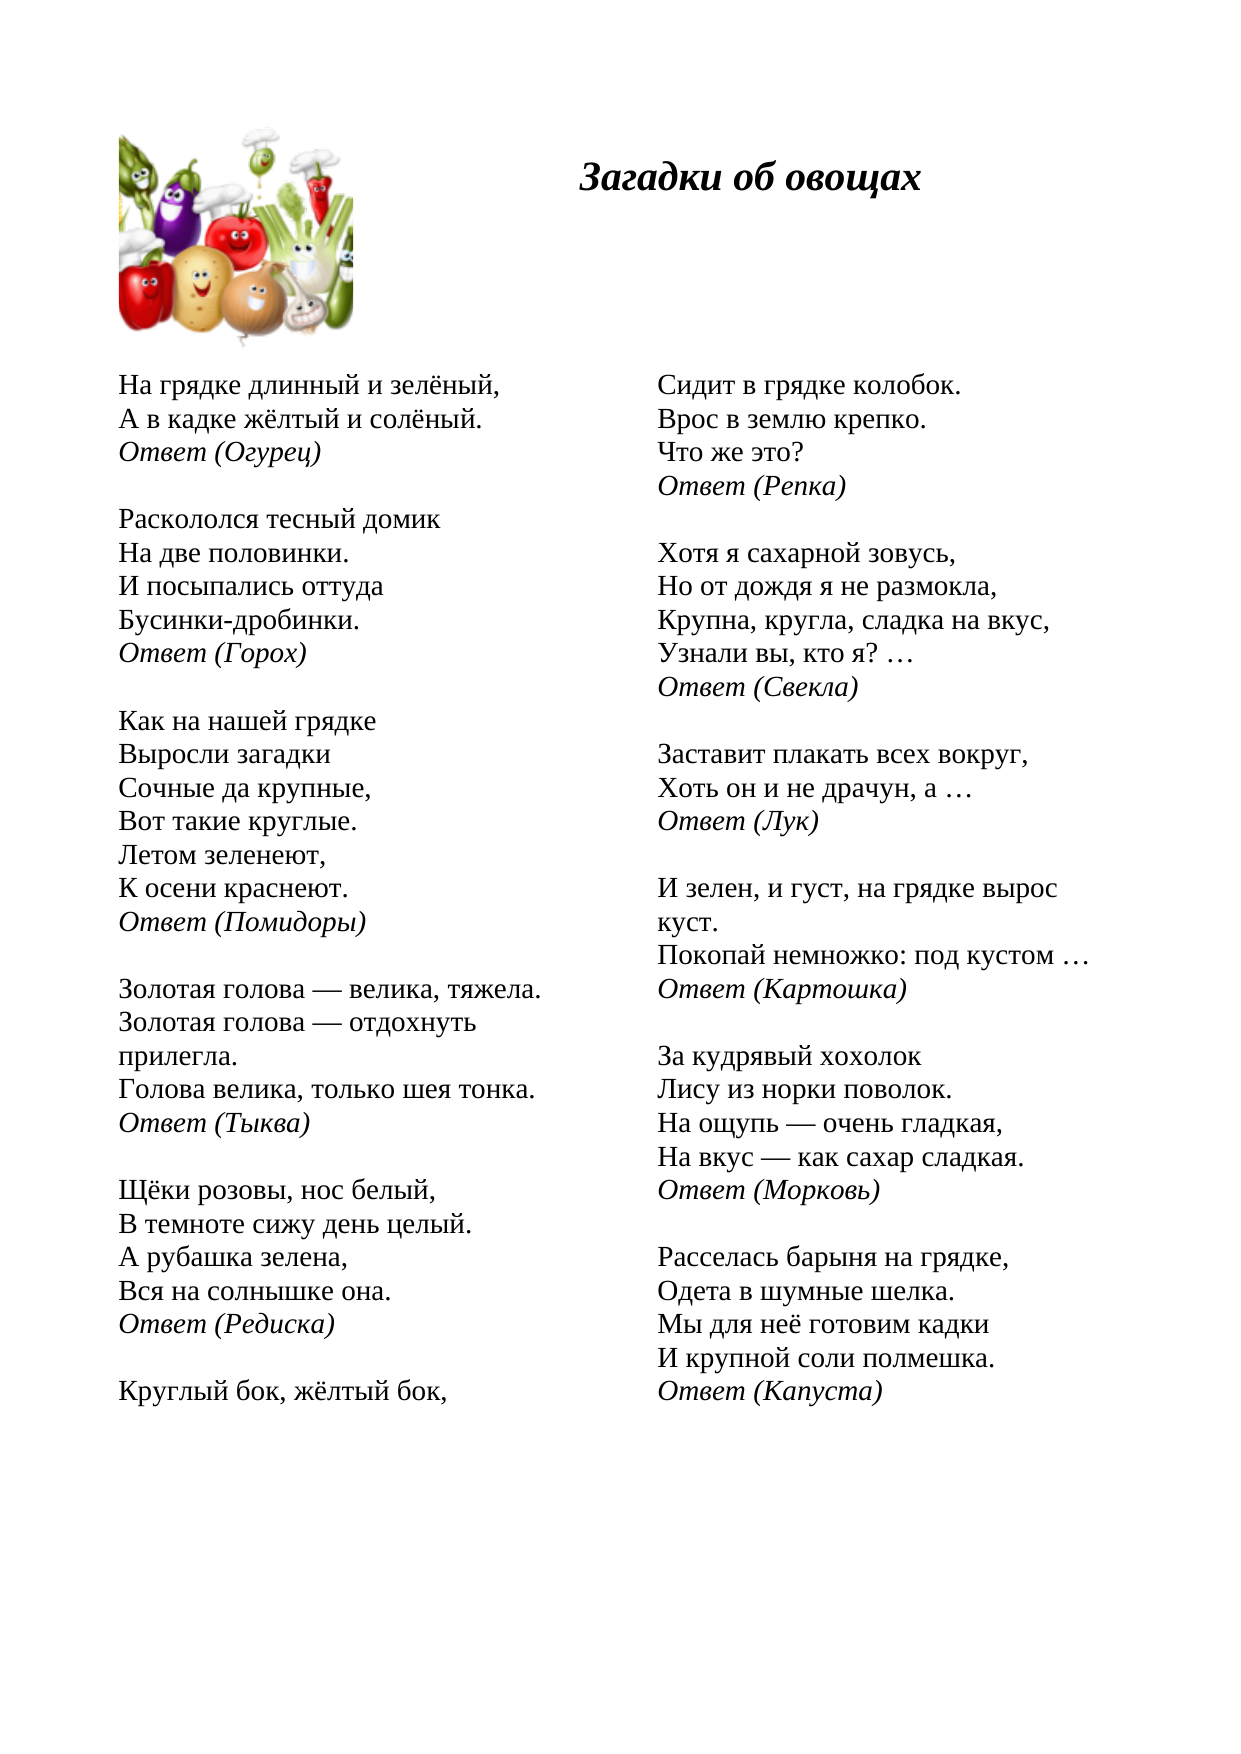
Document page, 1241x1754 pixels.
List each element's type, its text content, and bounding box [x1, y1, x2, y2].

text В темноте сижу день целый. [118, 1206, 583, 1239]
text Ответ (Репка) [657, 468, 1122, 501]
text Мы для неё готовим кадки [657, 1306, 1122, 1340]
text За кудрявый хохолок [657, 1038, 1122, 1072]
text На ощупь — очень гладкая, [657, 1105, 1122, 1139]
text Голова велика, только шея тонка. [118, 1072, 583, 1105]
picture [118, 117, 354, 352]
text Вот такие круглые. [118, 803, 583, 837]
text Врос в землю крепко. [657, 401, 1122, 434]
text Как на нашей грядке [118, 703, 583, 736]
text А в кадке жёлтый и солёный. [118, 401, 583, 434]
text Ответ (Морковь) [657, 1172, 1122, 1206]
text Золотая голова — велика, тяжела. [118, 971, 583, 1004]
text Ответ (Редиска) [118, 1306, 583, 1340]
text К осени краснеют. [118, 870, 583, 904]
text Расселась барыня на грядке, [657, 1239, 1122, 1273]
text Лису из норки поволок. [657, 1072, 1122, 1105]
text Ответ (Картошка) [657, 971, 1122, 1004]
text Сочные да крупные, [118, 770, 583, 803]
text Сидит в грядке колобок. [657, 367, 1122, 401]
text Ответ (Свекла) [657, 669, 1122, 703]
text И зелен, и густ, на грядке вырос куст. [657, 870, 1122, 937]
text Выросли загадки [118, 736, 583, 770]
text На две половинки. [118, 535, 583, 568]
text Ответ (Огурец) [118, 434, 583, 468]
text Круглый бок, жёлтый бок, [118, 1373, 583, 1407]
text Бусинки-дробинки. [118, 602, 583, 636]
text Но от дождя я не размокла, [657, 568, 1122, 602]
text Что же это? [657, 434, 1122, 468]
text А рубашка зелена, [118, 1239, 583, 1273]
text Раскололся тесный домик [118, 501, 583, 535]
text Хоть он и не драчун, а … [657, 770, 1122, 803]
text Покопай немножко: под кустом … [657, 937, 1122, 971]
text Ответ (Капуста) [657, 1373, 1122, 1407]
text Крупна, кругла, сладка на вкус, [657, 602, 1122, 636]
text На грядке длинный и зелёный, [118, 367, 583, 401]
text Золотая голова — отдохнуть прилегла. [118, 1004, 583, 1072]
text И посыпались оттуда [118, 568, 583, 602]
text Заставит плакать всех вокруг, [657, 736, 1122, 770]
text Ответ (Тыква) [118, 1105, 583, 1139]
text Узнали вы, кто я? … [657, 636, 1122, 669]
text Хотя я сахарной зовусь, [657, 535, 1122, 568]
text Ответ (Лук) [657, 803, 1122, 837]
text И крупной соли полмешка. [657, 1340, 1122, 1373]
text Одета в шумные шелка. [657, 1273, 1122, 1306]
text На вкус — как сахар сладкая. [657, 1139, 1122, 1172]
text Вся на солнышке она. [118, 1273, 583, 1306]
text Загадки об овощах [354, 152, 1122, 199]
text Щёки розовы, нос белый, [118, 1172, 583, 1206]
text Летом зеленеют, [118, 837, 583, 870]
text Ответ (Помидоры) [118, 904, 583, 937]
text Ответ (Горох) [118, 636, 583, 669]
